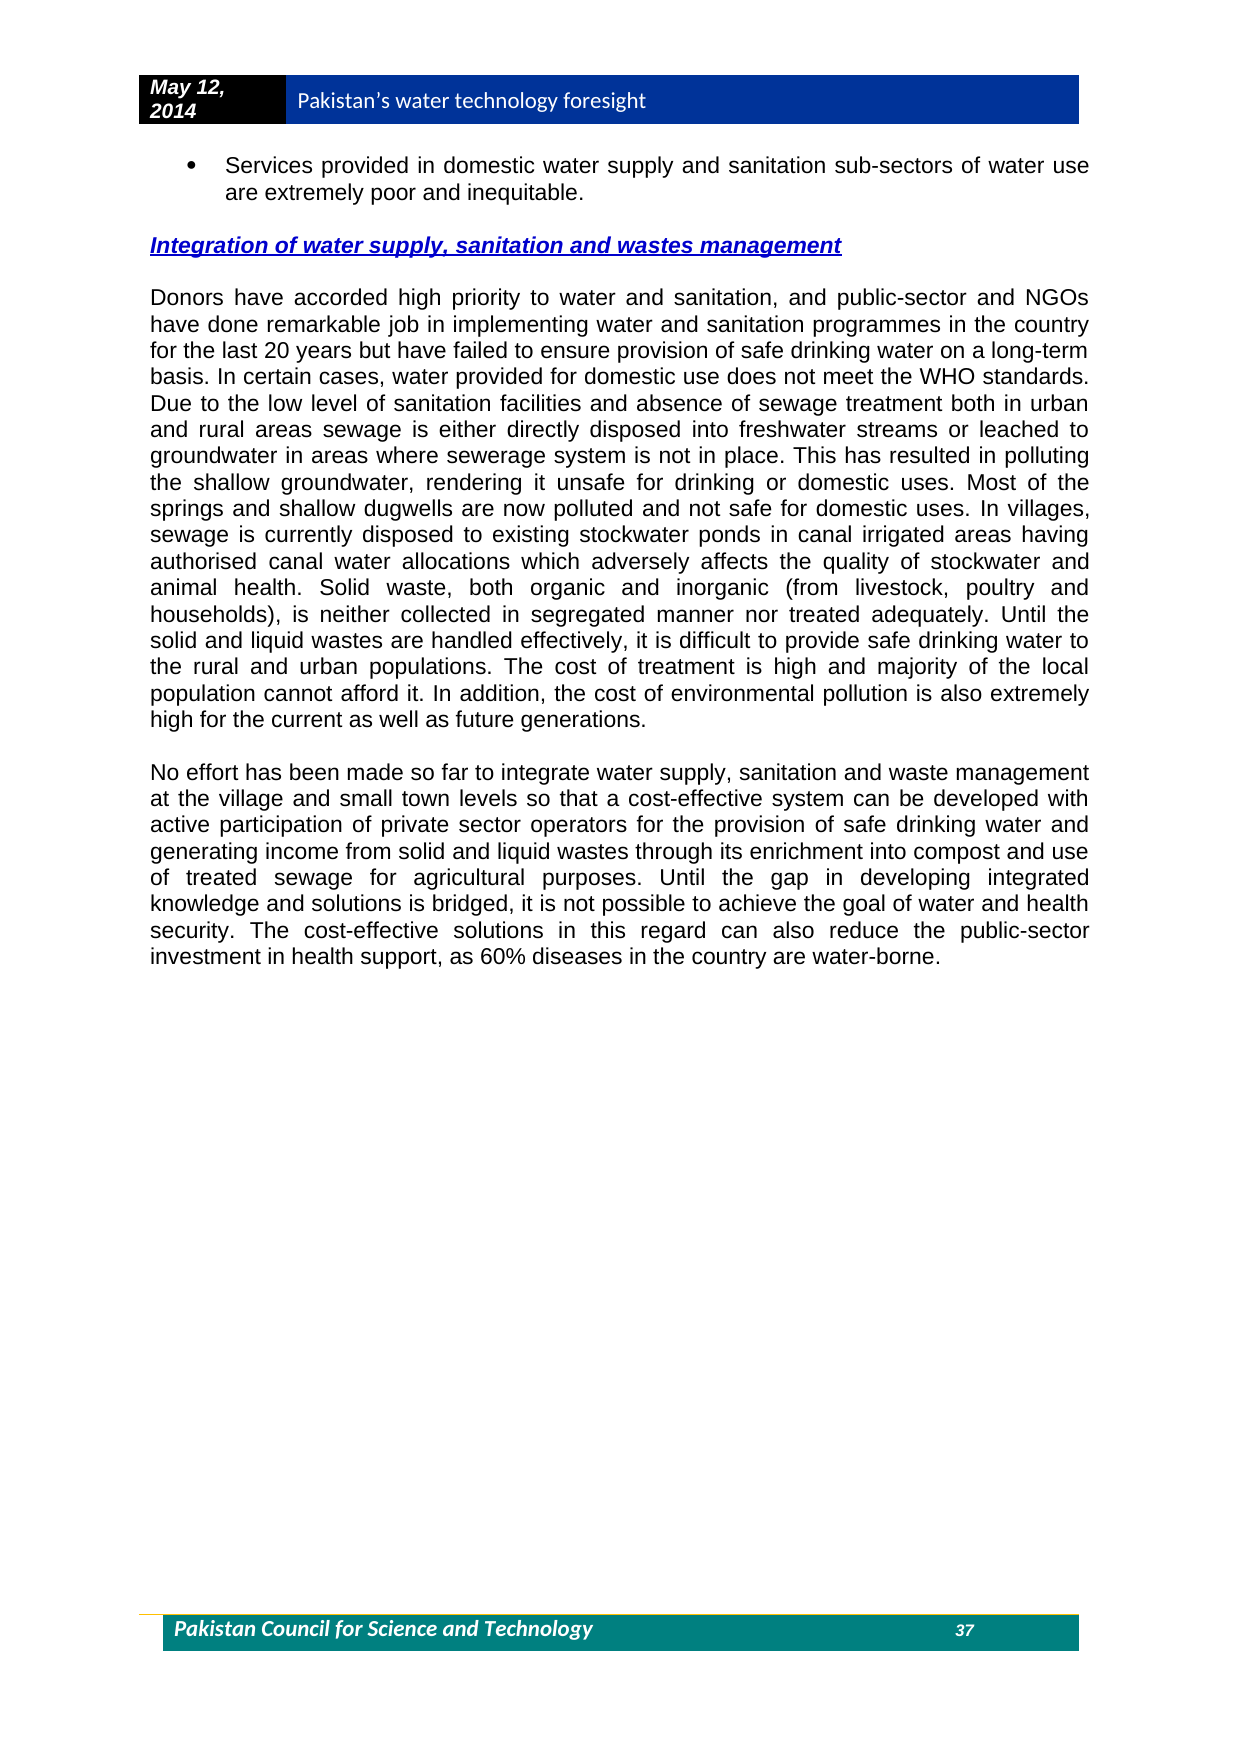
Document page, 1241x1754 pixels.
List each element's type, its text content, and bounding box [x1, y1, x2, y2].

list Services provided in domestic water supply and sanitation sub-sectors of water use are extremely poor and inequitable. [187, 152, 1090, 205]
text Donors have accorded high priority to water and sanitation, and public-sector and NGOs have done remarkable job in implementing water and sanitation programmes in the country for the last 20 years but have failed to ensure provision of safe drinking water on a long-term basis. In certain cases, water provided for domestic use does not meet the WHO standards. Due to the low level of sanitation facilities and absence of sewage treatment both in urban and rural areas sewage is either directly disposed into freshwater streams or leached to groundwater in areas where sewerage system is not in place. This has resulted in polluting the shallow groundwater, rendering it unsafe for drinking or domestic uses. Most of the springs and shallow dugwells are now polluted and not safe for domestic uses. In villages, sewage is currently disposed to existing stockwater ponds in canal irrigated areas having authorised canal water allocations which adversely affects the quality of stockwater and animal health. Solid waste, both organic and inorganic (from livestock, poultry and households), is neither collected in segregated manner nor treated adequately. Until the solid and liquid wastes are handled effectively, it is difficult to provide safe drinking water to the rural and urban populations. The cost of treatment is high and majority of the local population cannot afford it. In addition, the cost of environmental pollution is also extremely high for the current as well as future generations. [150, 284, 1090, 732]
text Integration of water supply, sanitation and wastes management [150, 232, 1090, 258]
text No effort has been made so far to integrate water supply, sanitation and waste management at the village and small town levels so that a cost-effective system can be developed with active participation of private sector operators for the provision of safe drinking water and generating income from solid and liquid wastes through its enrichment into compost and use of treated sewage for agricultural purposes. Until the gap in developing integrated knowledge and solutions is bridged, it is not possible to achieve the goal of water and health security. The cost-effective solutions in this regard can also reduce the public-sector investment in health support, as 60% diseases in the country are water-borne. [150, 759, 1090, 969]
